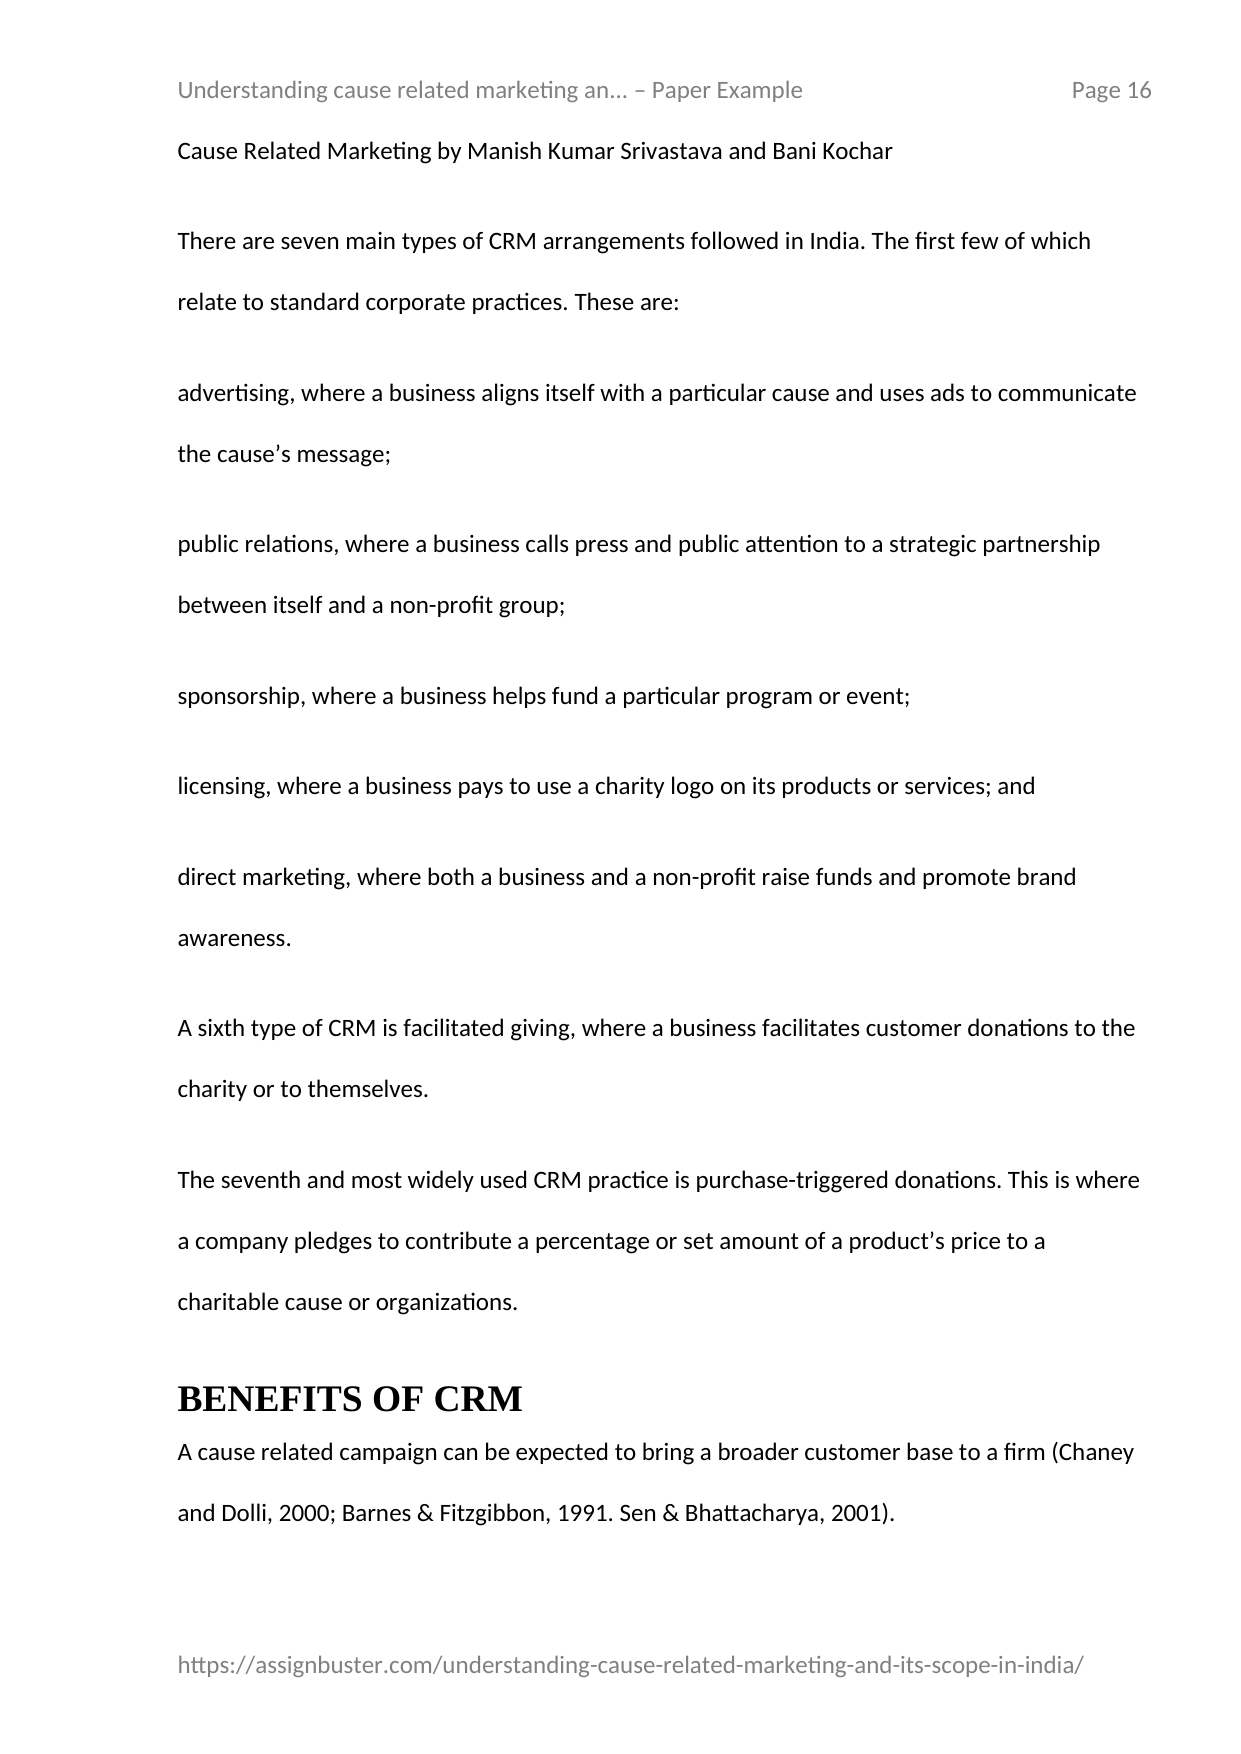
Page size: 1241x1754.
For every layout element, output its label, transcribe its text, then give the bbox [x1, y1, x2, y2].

text public relations, where a business calls press and public attention to a strategic partnership between itself and a non-profit group; [177, 528, 1152, 620]
text There are seven main types of CRM arrangements followed in India. The first few of which relate to standard corporate practices. These are: [177, 225, 1152, 317]
text The seventh and most widely used CRM practice is purchase-triggered donations. This is where a company pledges to contribute a percentage or set amount of a product’s price to a charitable cause or organizations. [177, 1164, 1152, 1317]
text advertising, where a business aligns itself with a particular cause and uses ads to communicate the cause’s message; [177, 377, 1152, 468]
text direct marketing, where both a business and a non-profit raise funds and promote brand awareness. [177, 861, 1152, 953]
subtitle BENEFITS OF CRM [177, 1377, 1152, 1420]
text Cause Related Marketing by Manish Kumar Srivastava and Bani Kochar [177, 135, 1152, 165]
text licensing, where a business pays to use a charity logo on its products or services; and [177, 771, 1152, 801]
text A cause related campaign can be expected to bring a broader customer base to a firm (Chaney and Dolli, 2000; Barnes & Fitzgibbon, 1991. Sen & Bhattacharya, 2001). [177, 1436, 1152, 1527]
text A sixth type of CRM is facilitated giving, where a business facilitates customer donations to the charity or to themselves. [177, 1013, 1152, 1104]
text sponsorship, where a business helps fund a particular program or event; [177, 680, 1152, 711]
